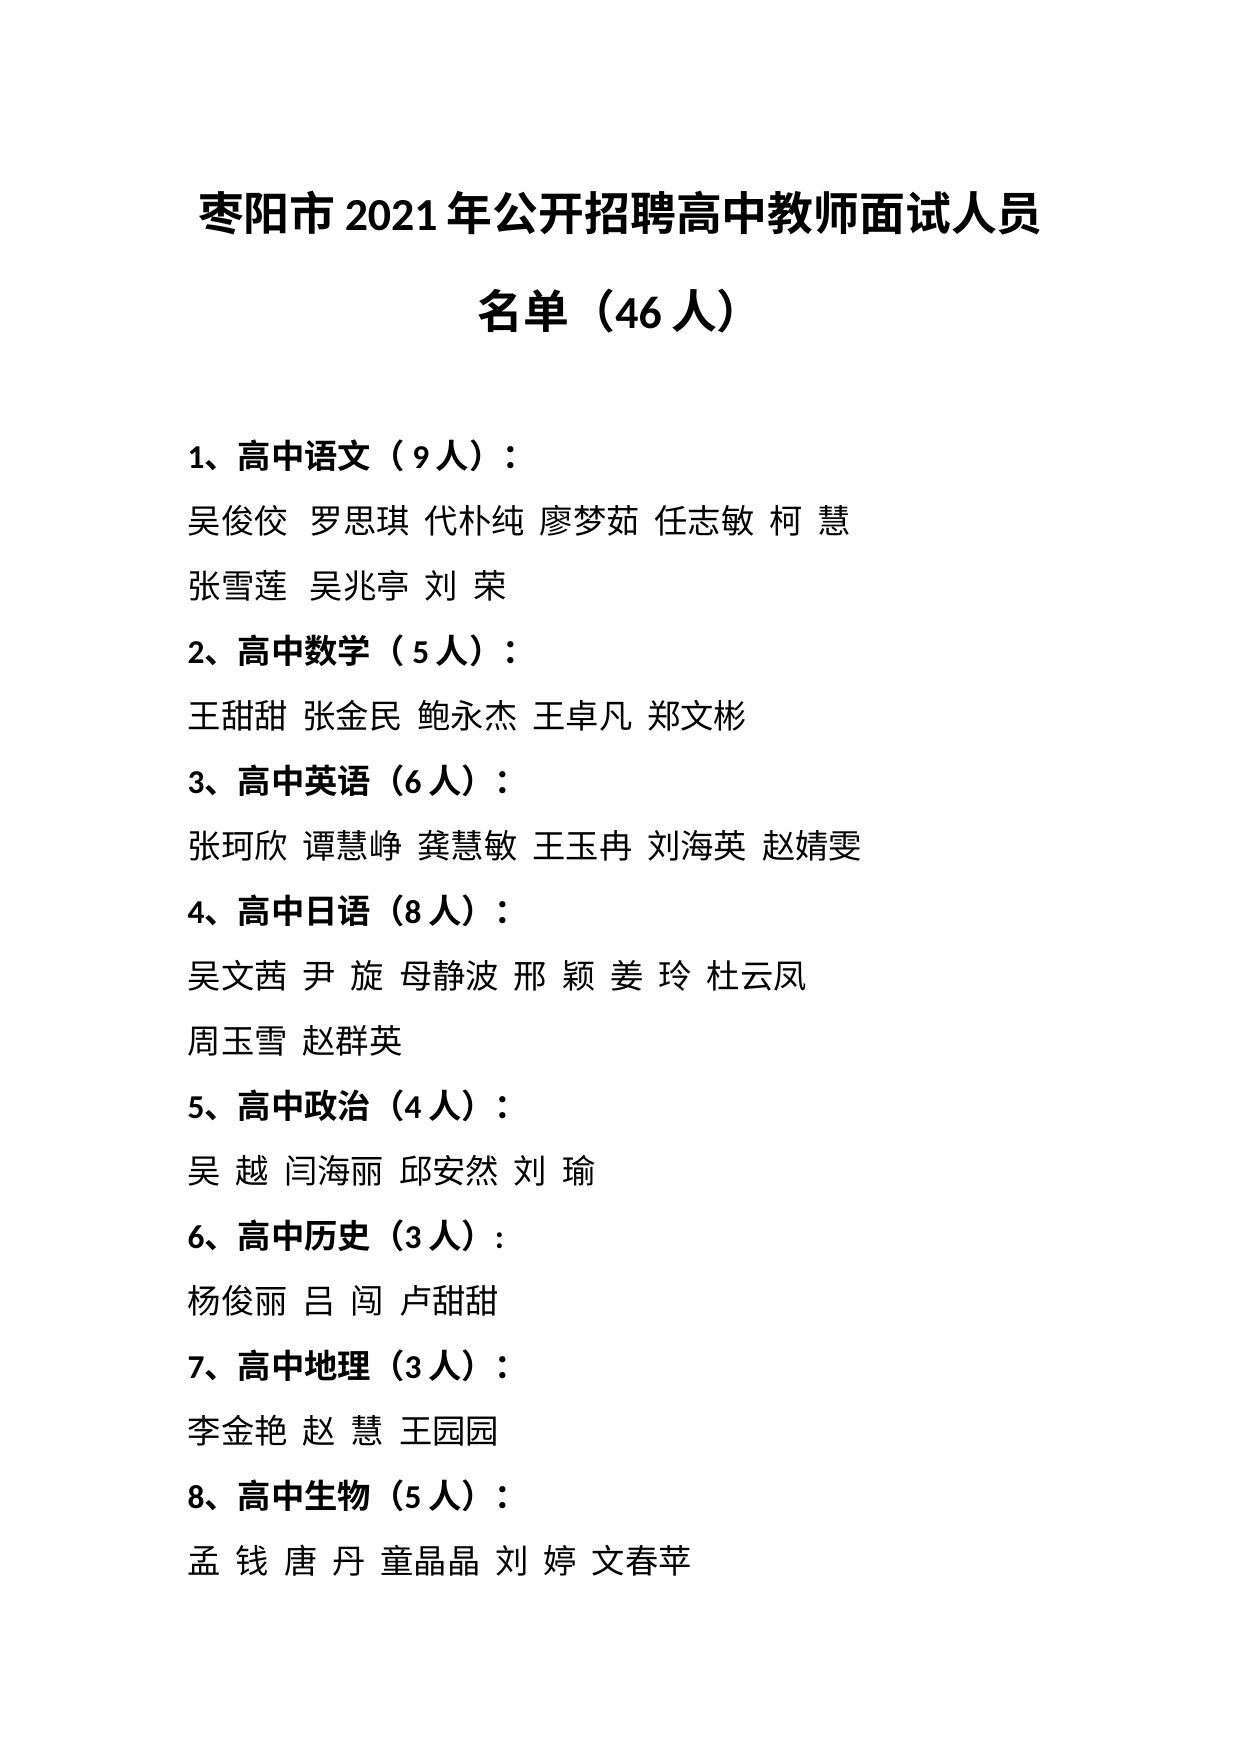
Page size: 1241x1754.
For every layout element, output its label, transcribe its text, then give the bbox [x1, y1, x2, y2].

text 7、高中地理（3人）： [187, 1332, 1053, 1397]
text 张雪莲 吴兆亭 刘 荣 [187, 552, 1053, 617]
text 周玉雪 赵群英 [187, 1007, 1053, 1072]
text 枣阳市2021年公开招聘高中教师面试人员名单（46人） [187, 162, 1053, 357]
text 李金艳 赵 慧 王园园 [187, 1397, 1053, 1462]
text 5、高中政治（4人）： [187, 1072, 1053, 1137]
text 6、高中历史（3人）: [187, 1202, 1053, 1267]
text 王甜甜 张金民 鲍永杰 王卓凡 郑文彬 [187, 682, 1053, 747]
text 孟 钱 唐 丹 童晶晶 刘 婷 文春苹 [187, 1527, 1053, 1592]
text 4、高中日语（8人）： [187, 877, 1053, 942]
text 3、高中英语（6人）： [187, 747, 1053, 812]
text 2、高中数学（ 5人）： [187, 617, 1053, 682]
text 吴文茜 尹 旋 母静波 邢 颖 姜 玲 杜云凤 [187, 942, 1053, 1007]
text 张珂欣 谭慧峥 龚慧敏 王玉冉 刘海英 赵婧雯 [187, 812, 1053, 877]
text 吴 越 闫海丽 邱安然 刘 瑜 [187, 1137, 1053, 1202]
text 杨俊丽 吕 闯 卢甜甜 [187, 1267, 1053, 1332]
text 吴俊佼 罗思琪 代朴纯 廖梦茹 任志敏 柯 慧 [187, 487, 1053, 552]
text 1、高中语文（ 9人）： [187, 422, 1053, 487]
text 8、高中生物（5人）： [187, 1462, 1053, 1527]
